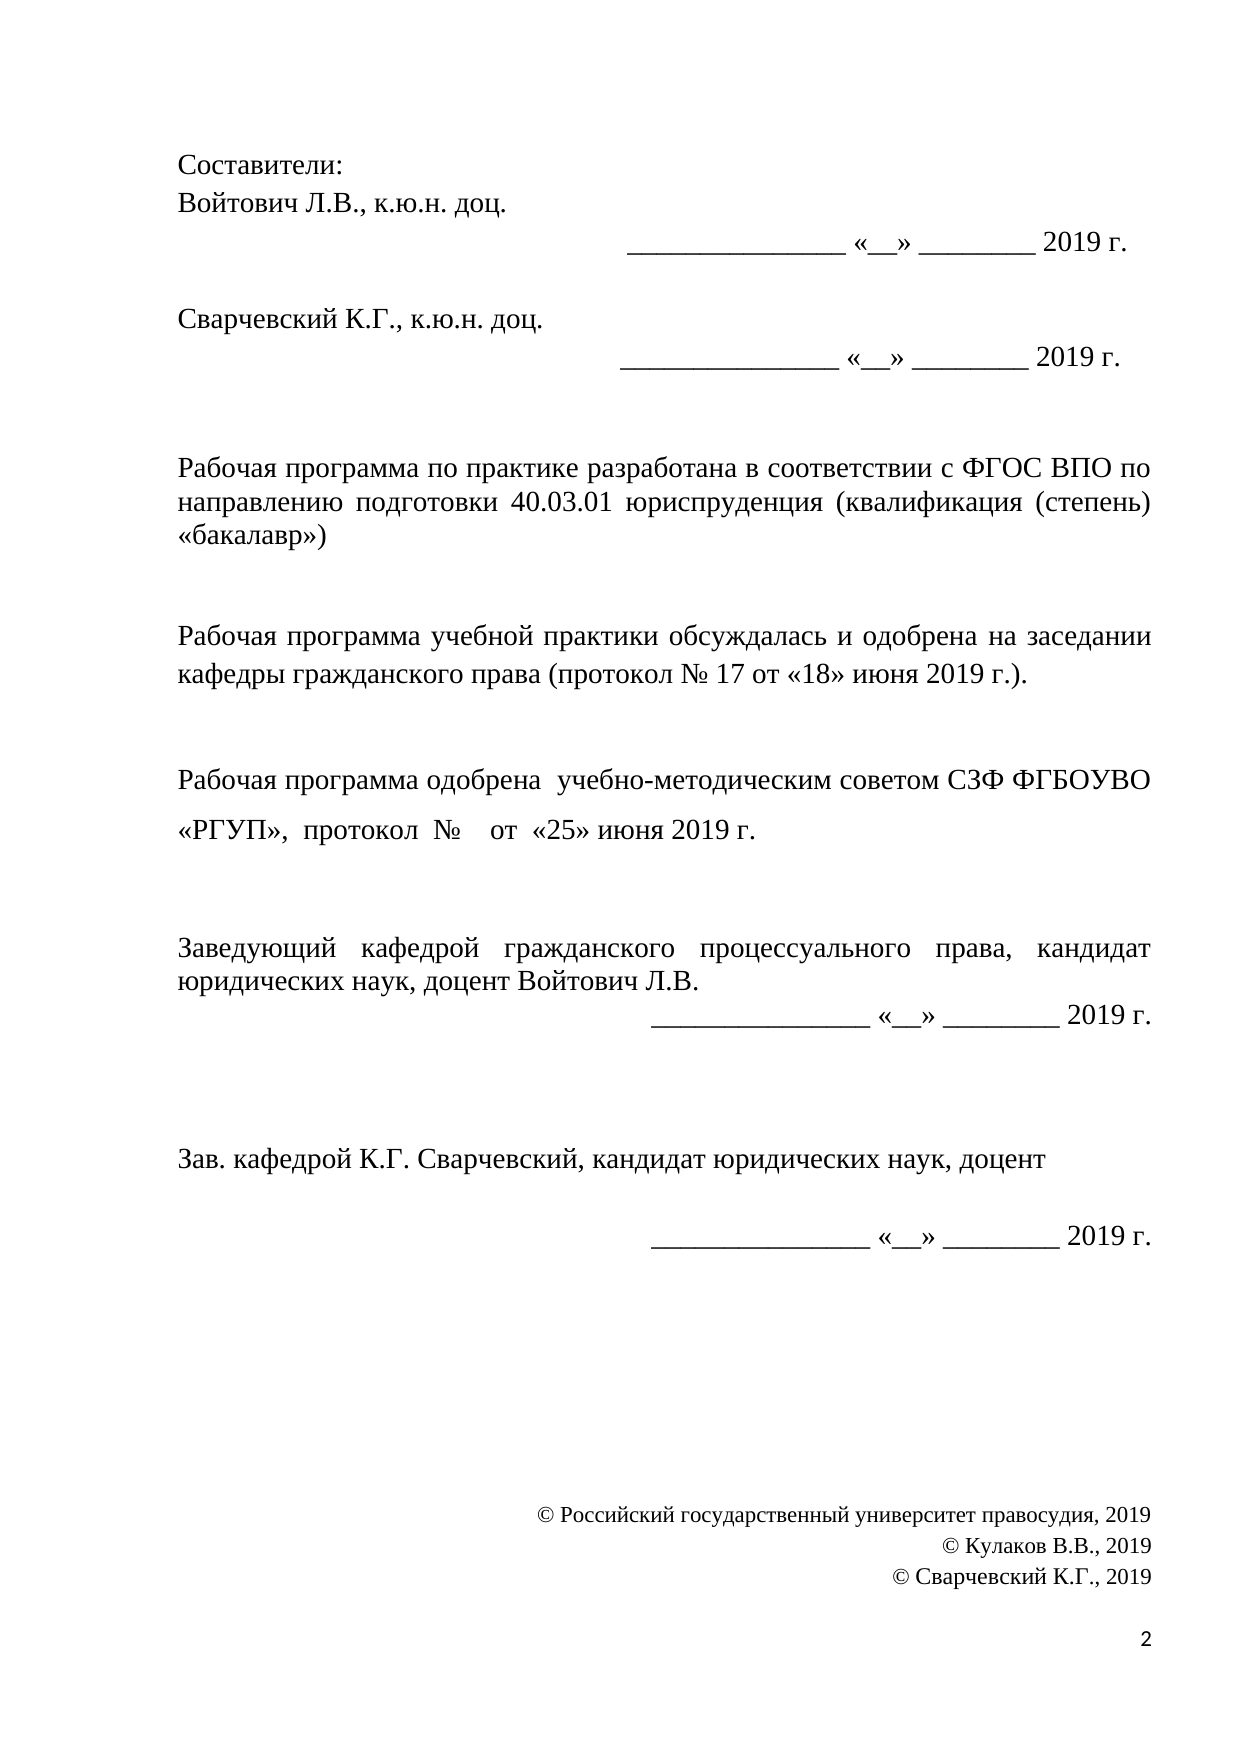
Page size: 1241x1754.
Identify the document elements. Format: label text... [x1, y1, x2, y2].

text Войтович Л.В., к.ю.н. доц. [177, 185, 352, 219]
text Составители: [177, 147, 1152, 180]
text Заведующий кафедрой гражданского процессуального права, кандидат юридических наук, доцент Войтович Л.В. [177, 930, 1152, 997]
text Рабочая программа учебной практики обсуждалась и одобрена на заседании кафедры гражданского права (протокол № 17 от «18» июня 2019 г.). [177, 618, 1152, 690]
text © Кулаков В.В., 2019 [177, 1532, 1152, 1558]
text _______________ «__» ________ 2019 г. [177, 997, 1152, 1030]
text © Сварчевский К.Г., 2019 [1089, 1562, 1152, 1589]
text © Российский государственный университет правосудия, 2019 [517, 1501, 1152, 1528]
text Зав. кафедрой К.Г. Сварчевский, кандидат юридических наук, доцент [177, 1141, 1152, 1174]
text Рабочая программа одобрена учебно-методическим советом СЗФ ФГБОУВО «РГУП», протокол № от «25» июня 2019 г. [177, 762, 1152, 846]
text Войтович Л.В., к.ю.н. доц. [374, 185, 1152, 219]
text Сварчевский К.Г., к.ю.н. доц. [410, 301, 1152, 334]
text © Сварчевский К.Г., 2019 [177, 1562, 915, 1589]
text _______________ «__» ________ 2019 г. [177, 1218, 1152, 1252]
text _______________ «__» ________ 2019 г. [177, 339, 1152, 373]
text _______________ «__» ________ 2019 г. [325, 224, 1152, 257]
text Рабочая программа по практике разработана в соответствии с ФГОС ВПО по направлению подготовки 40.03.01 юриспруденция (квалификация (степень) «бакалавр») [177, 450, 1152, 551]
